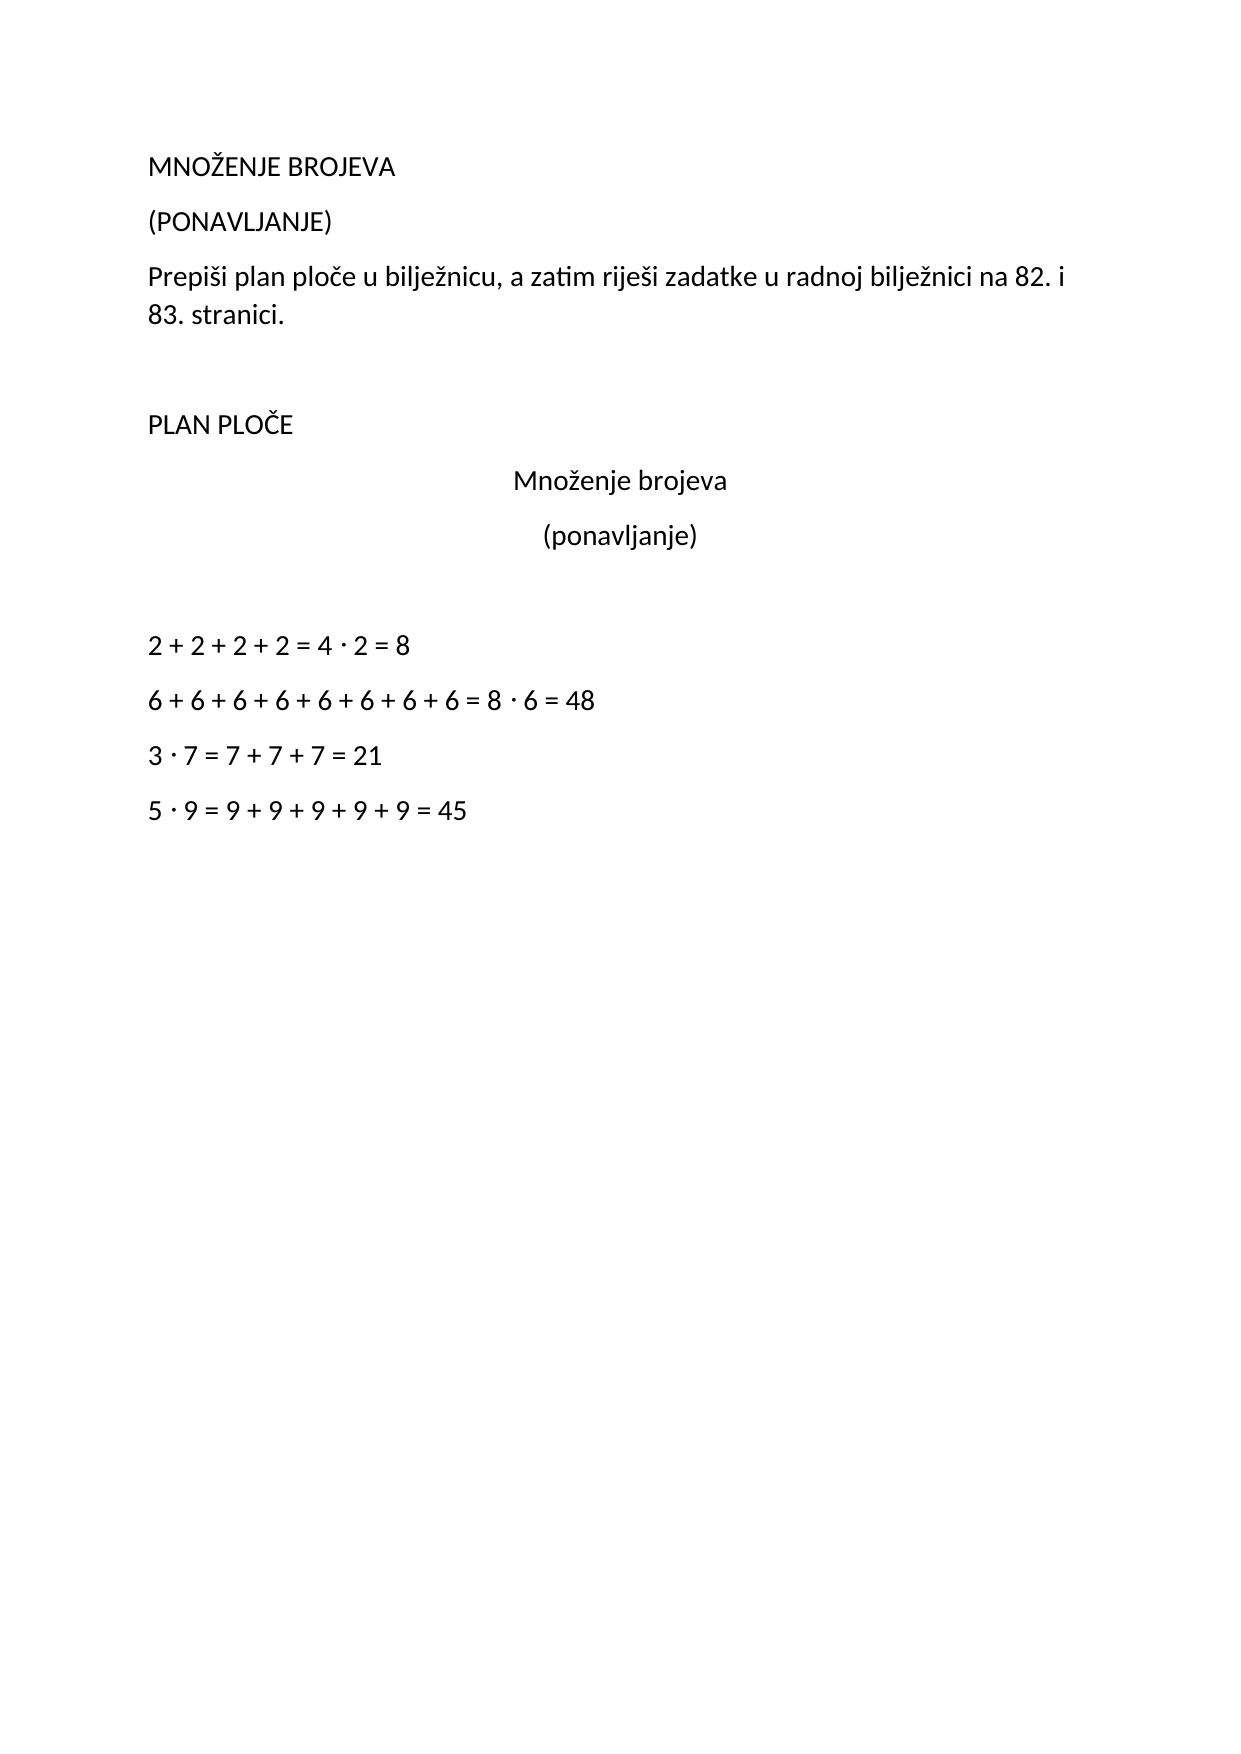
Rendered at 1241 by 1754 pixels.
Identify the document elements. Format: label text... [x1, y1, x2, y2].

text PLAN PLOČE [148, 406, 1093, 442]
text (PONAVLJANJE) [148, 203, 1093, 238]
text (ponavljanje) [148, 517, 1093, 552]
text 3 7 = 7 + 7 + 7 = 21 [148, 737, 1093, 773]
text 5 9 = 9 + 9 + 9 + 9 + 9 = 45 [148, 792, 1093, 828]
text Prepiši plan ploče u bilježnicu, a zatim riješi zadatke u radnoj bilježnici na 82. i 83. stranici. [148, 258, 1093, 332]
text Množenje brojeva [148, 462, 1093, 497]
text 6 + 6 + 6 + 6 + 6 + 6 + 6 + 6 = 8 6 = 48 [148, 682, 1093, 718]
text MNOŽENJE BROJEVA [148, 148, 1093, 183]
text 2 + 2 + 2 + 2 = 4 2 = 8 [148, 627, 1093, 662]
